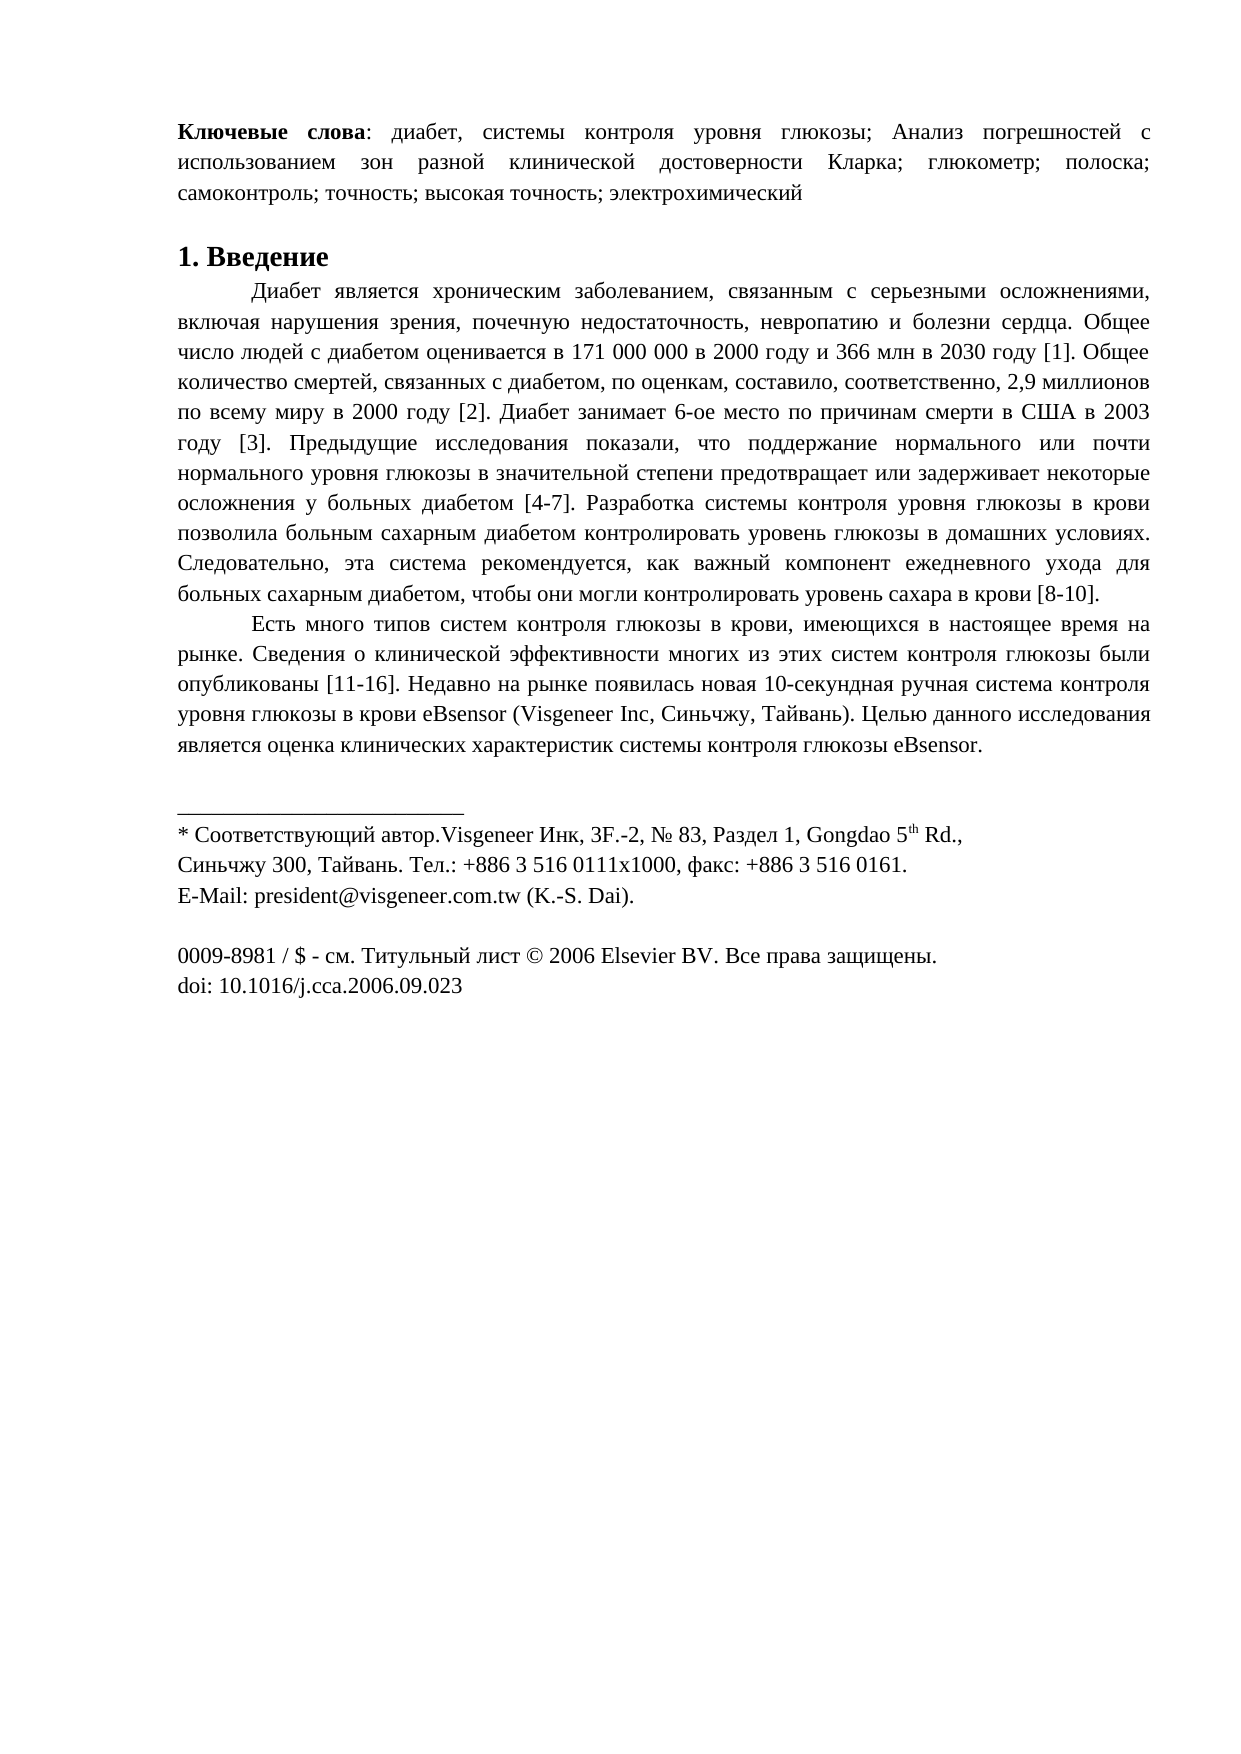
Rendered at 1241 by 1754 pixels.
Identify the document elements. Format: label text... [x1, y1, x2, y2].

text Синьчжу 300, Тайвань. Тел.: +886 3 516 0111x1000, факс: +886 3 516 0161. [177, 851, 1152, 878]
text Диабет является хроническим заболеванием, связанным с серьезными осложнениями, включая нарушения зрения, почечную недостаточность, невропатию и болезни сердца. Общее число людей с диабетом оценивается в 171 000 000 в 2000 году и 366 млн в 2030 году [1]. Общее количество смертей, связанных с диабетом, по оценкам, составило, соответственно, 2,9 миллионов по всему миру в 2000 году [2]. Диабет занимает 6-ое место по причинам смерти в США в 2003 году [3]. Предыдущие исследования показали, что поддержание нормального или почти нормального уровня глюкозы в значительной степени предотвращает или задерживает некоторые осложнения у больных диабетом [4-7]. Разработка системы контроля уровня глюкозы в крови позволила больным сахарным диабетом контролировать уровень глюкозы в домашних условиях. Следовательно, эта система рекомендуется, как важный компонент ежедневного ухода для больных сахарным диабетом, чтобы они могли контролировать уровень сахара в крови [8-10]. [177, 277, 1152, 606]
text * Соответствующий автор.Visgeneer Инк, 3F.-2, № 83, Раздел 1, Gongdao 5th Rd., [177, 821, 1152, 848]
text 1. Введение [177, 239, 1152, 272]
text E-Mail: president@visgeneer.com.tw (K.-S. Dai). [177, 882, 1152, 908]
text doi: 10.1016/j.cca.2006.09.023 [177, 972, 1152, 999]
text _________________________ [177, 791, 1152, 817]
text Ключевые слова: диабет, системы контроля уровня глюкозы; Анализ погрешностей с использованием зон разной клинической достоверности Кларка; глюкометр; полоска; самоконтроль; точность; высокая точность; электрохимический [177, 118, 1152, 205]
text Есть много типов систем контроля глюкозы в крови, имеющихся в настоящее время на рынке. Сведения о клинической эффективности многих из этих систем контроля глюкозы были опубликованы [11-16]. Недавно на рынке появилась новая 10-секундная ручная система контроля уровня глюкозы в крови eBsensor (Visgeneer Inc, Синьчжу, Тайвань). Целью данного исследования является оценка клинических характеристик системы контроля глюкозы eBsensor. [177, 610, 1152, 757]
text 0009-8981 / $ - см. Титульный лист © 2006 Elsevier BV. Все права защищены. [177, 942, 1152, 968]
